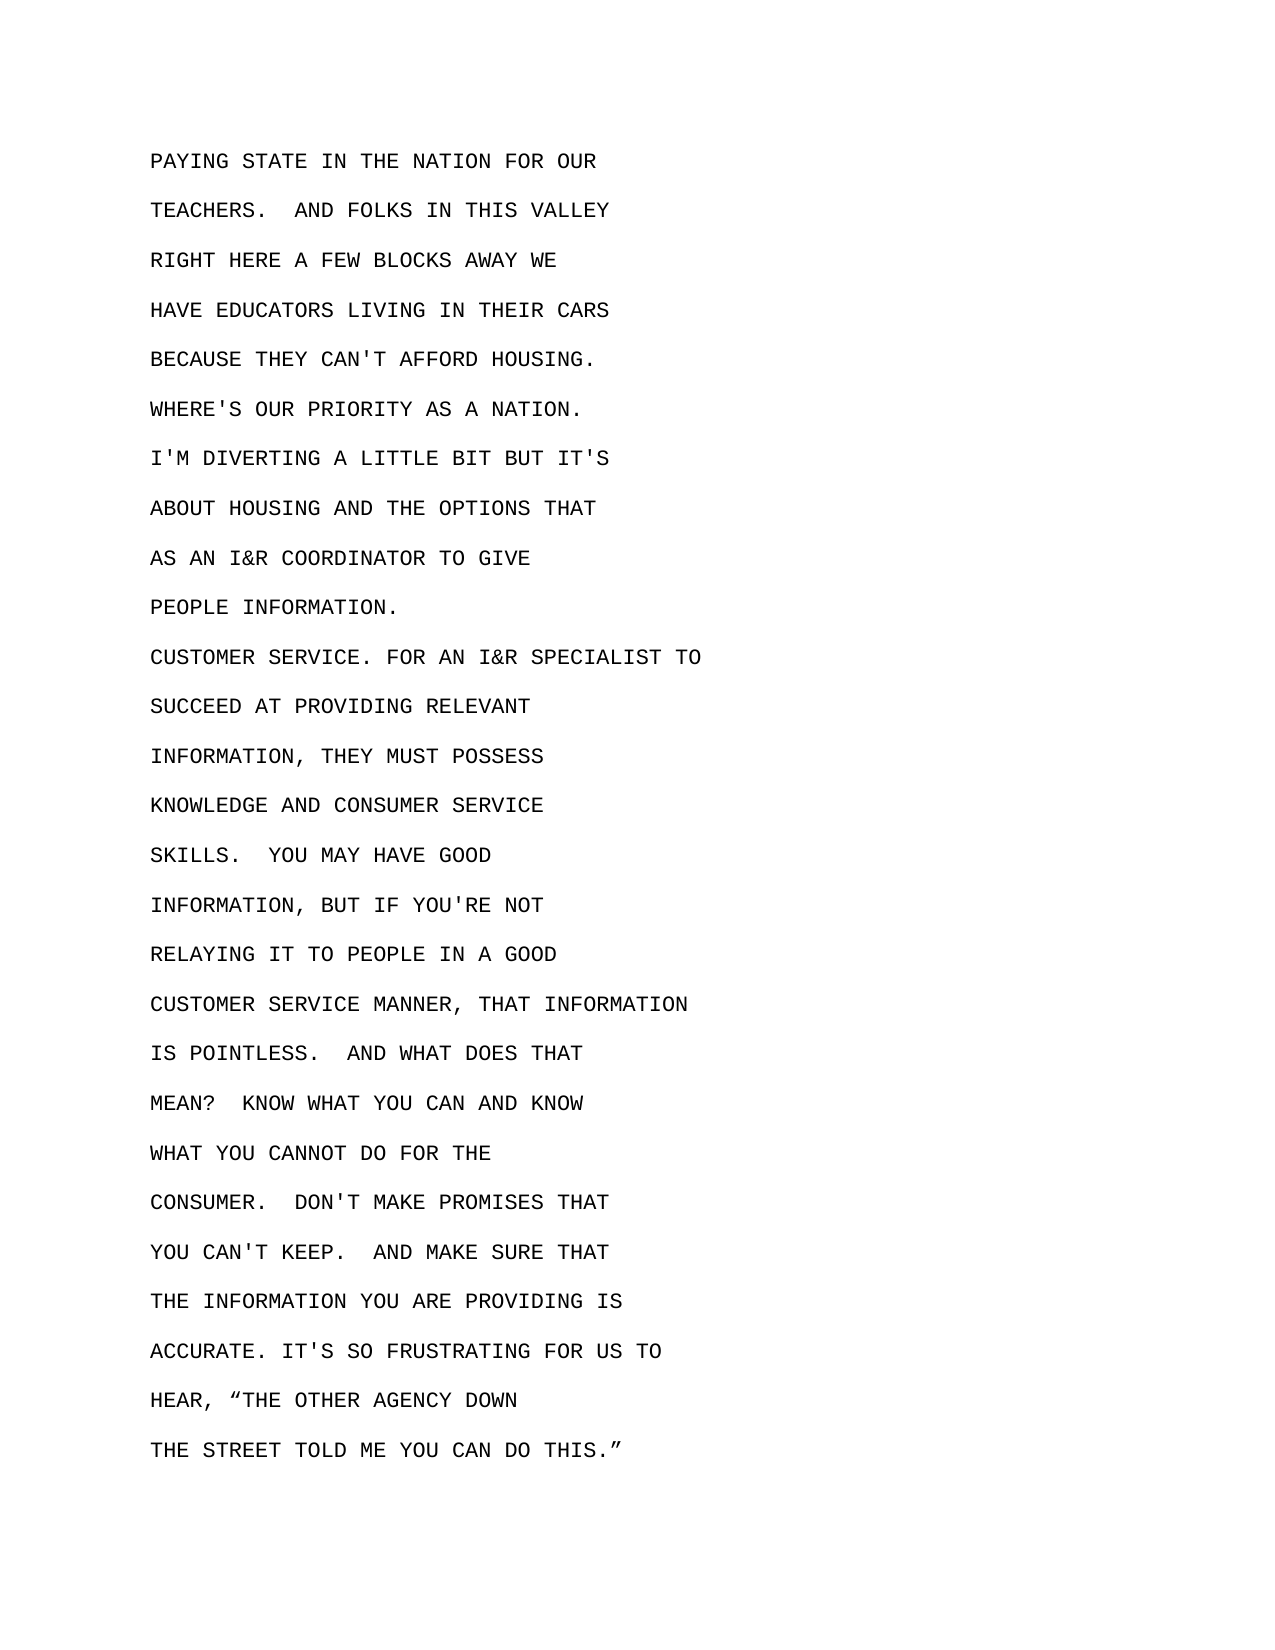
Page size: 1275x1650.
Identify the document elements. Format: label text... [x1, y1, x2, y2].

text HAVE EDUCATORS LIVING IN THEIR CARS [150, 299, 1125, 323]
text WHERE'S OUR PRIORITY AS A NATION. [150, 398, 1125, 423]
text BECAUSE THEY CAN'T AFFORD HOUSING. [150, 348, 1125, 373]
text INFORMATION, BUT IF YOU'RE NOT [150, 894, 1125, 918]
text WHAT YOU CANNOT DO FOR THE [150, 1142, 1125, 1166]
text SKILLS. YOU MAY HAVE GOOD [150, 844, 1125, 869]
text INFORMATION, THEY MUST POSSESS [150, 745, 1125, 770]
text TEACHERS. AND FOLKS IN THIS VALLEY [150, 199, 1125, 224]
text SUCCEED AT PROVIDING RELEVANT [150, 695, 1125, 720]
text PAYING STATE IN THE NATION FOR OUR [150, 150, 1125, 175]
text I'M DIVERTING A LITTLE BIT BUT IT'S [150, 447, 1125, 472]
text RELAYING IT TO PEOPLE IN A GOOD [150, 943, 1125, 968]
text IS POINTLESS. AND WHAT DOES THAT [150, 1042, 1125, 1067]
text AS AN I&R COORDINATOR TO GIVE [150, 547, 1125, 571]
text PEOPLE INFORMATION. [150, 596, 1125, 621]
text HEAR, “THE OTHER AGENCY DOWN [150, 1389, 1125, 1414]
text THE STREET TOLD ME YOU CAN DO THIS.” [150, 1439, 1125, 1464]
text CONSUMER. DON'T MAKE PROMISES THAT [150, 1191, 1125, 1216]
text MEAN? KNOW WHAT YOU CAN AND KNOW [150, 1092, 1125, 1117]
text RIGHT HERE A FEW BLOCKS AWAY WE [150, 249, 1125, 274]
text ABOUT HOUSING AND THE OPTIONS THAT [150, 497, 1125, 522]
text KNOWLEDGE AND CONSUMER SERVICE [150, 794, 1125, 819]
text CUSTOMER SERVICE MANNER, THAT INFORMATION [150, 993, 1125, 1018]
text CUSTOMER SERVICE. FOR AN I&R SPECIALIST TO [150, 646, 1125, 671]
text THE INFORMATION YOU ARE PROVIDING IS [150, 1290, 1125, 1315]
text ACCURATE. IT'S SO FRUSTRATING FOR US TO [150, 1340, 1125, 1365]
text YOU CAN'T KEEP. AND MAKE SURE THAT [150, 1241, 1125, 1266]
